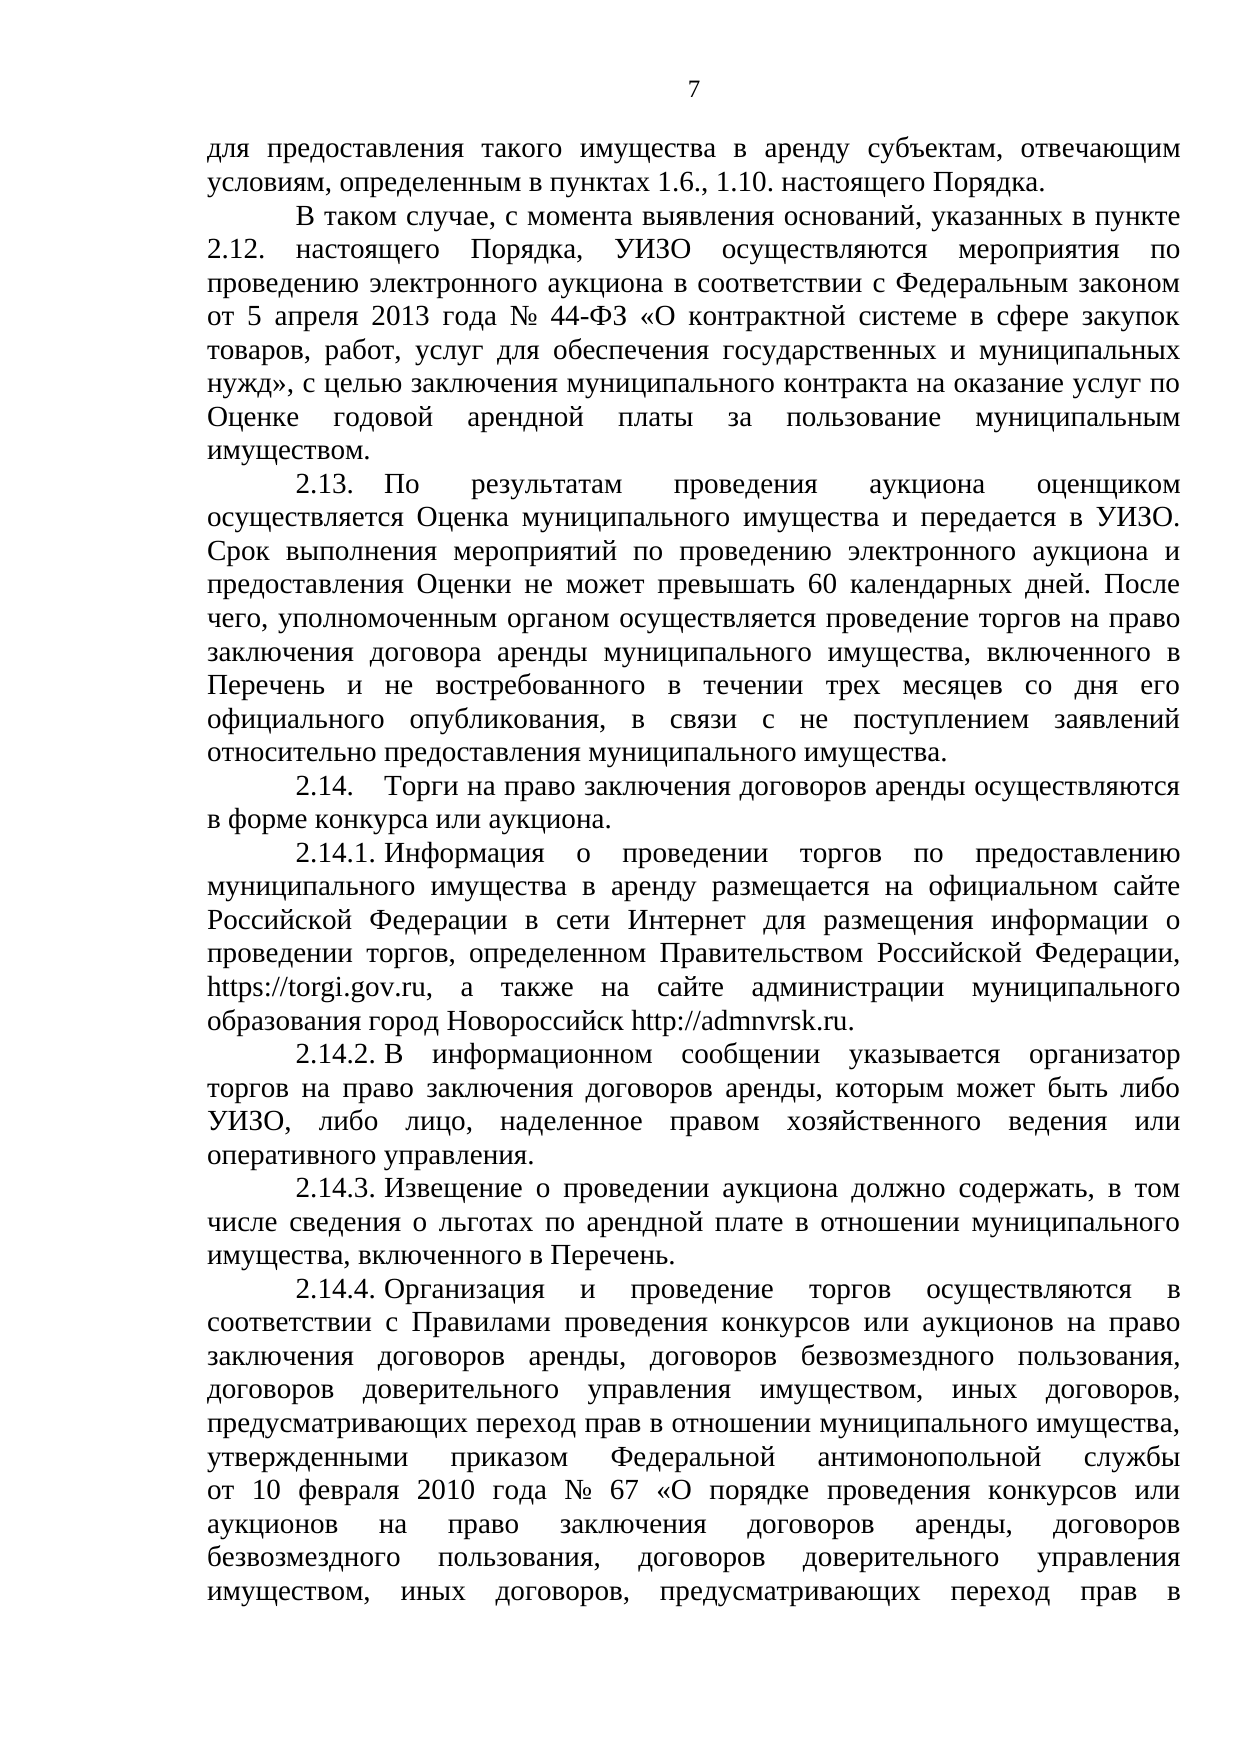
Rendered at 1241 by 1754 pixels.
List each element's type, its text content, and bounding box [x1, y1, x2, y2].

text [207, 1271, 1181, 1606]
text В таком случае, с момента выявления оснований, указанных в пункте 2.12. настоящего Порядка, УИЗО осуществляются мероприятия по проведению электронного аукциона в соответствии с Федеральным законом от 5 апреля 2013 года № 44-ФЗ «О контрактной системе в сфере закупок товаров, работ, услуг для обеспечения государственных и муниципальных нужд», с целью заключения муниципального контракта на оказание услуг по Оценке годовой арендной платы за пользование муниципальным имуществом. [207, 198, 1181, 466]
text 2.13. По результатам проведения аукциона оценщиком осуществляется Оценка муниципального имущества и передается в УИЗО. Срок выполнения мероприятий по проведению электронного аукциона и предоставления Оценки не может превышать 60 календарных дней. После чего, уполномоченным органом осуществляется проведение торгов на право заключения договора аренды муниципального имущества, включенного в Перечень и не востребованного в течении трех месяцев со дня его официального опубликования, в связи с не поступлением заявлений относительно предоставления муниципального имущества. [207, 466, 1181, 768]
text 2.14.3. Извещение о проведении аукциона должно содержать, в том числе сведения о льготах по арендной плате в отношении муниципального имущества, включенного в Перечень. [207, 1170, 1181, 1271]
text 2.14.2. В информационном сообщении указывается организатор торгов на право заключения договоров аренды, которым может быть либо УИЗО, либо лицо, наделенное правом хозяйственного ведения или оперативного управления. [207, 1036, 1181, 1170]
text 2.14. Торги на право заключения договоров аренды осуществляются в форме конкурса или аукциона. [207, 768, 1181, 835]
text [207, 131, 1181, 198]
text 2.14.1. Информация о проведении торгов по предоставлению муниципального имущества в аренду размещается на официальном сайте Российской Федерации в сети Интернет для размещения информации о проведении торгов, определенном Правительством Российской Федерации, https://torgi.gov.ru, а также на сайте администрации муниципального образования город Новороссийск http://admnvrsk.ru. [207, 835, 1181, 1036]
